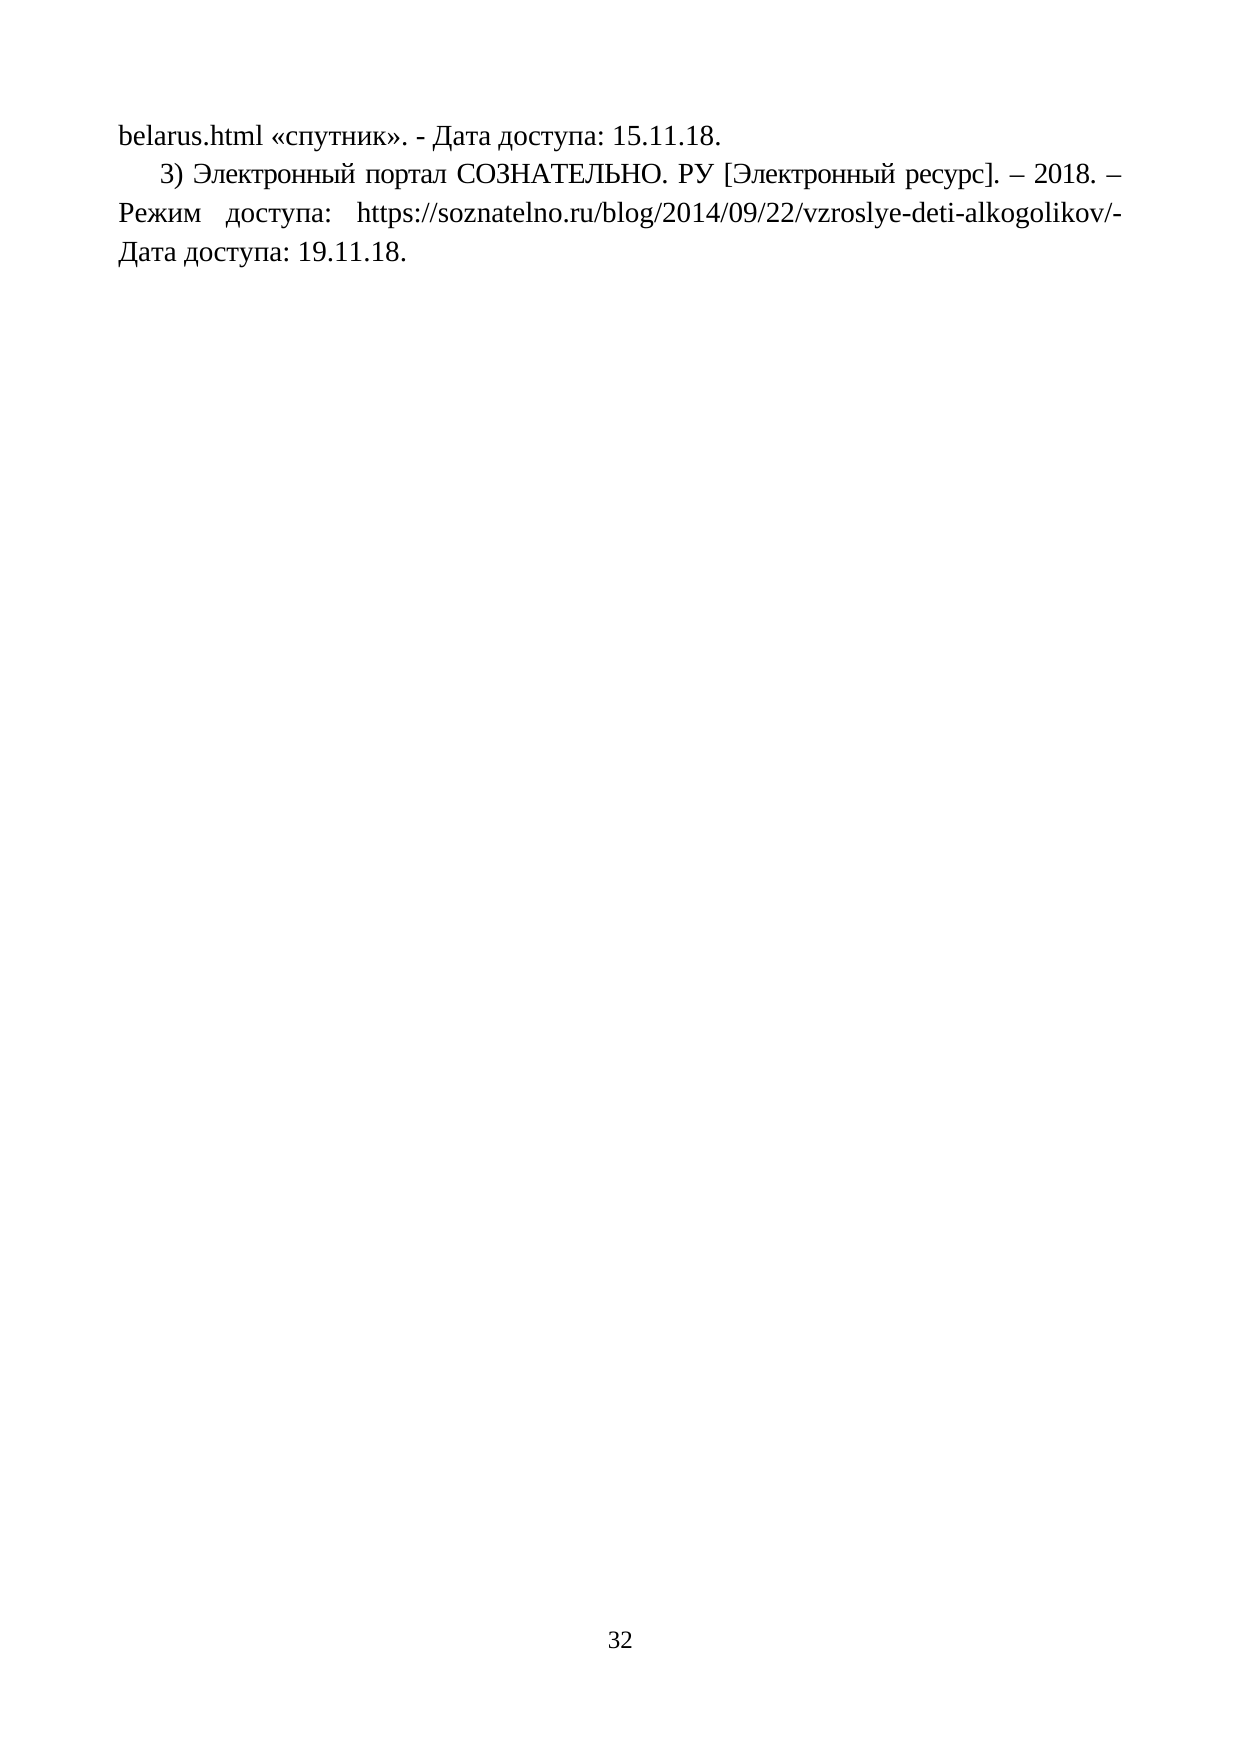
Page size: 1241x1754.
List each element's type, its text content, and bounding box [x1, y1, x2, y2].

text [118, 118, 1122, 152]
text 3) Электронный портал СОЗНАТЕЛЬНО. РУ [Электронный ресурс]. – 2018. – Режим доступа: https://soznatelno.ru/blog/2014/09/22/vzroslye-deti-alkogolikov/- Дата доступа: 19.11.18. [118, 157, 1122, 267]
